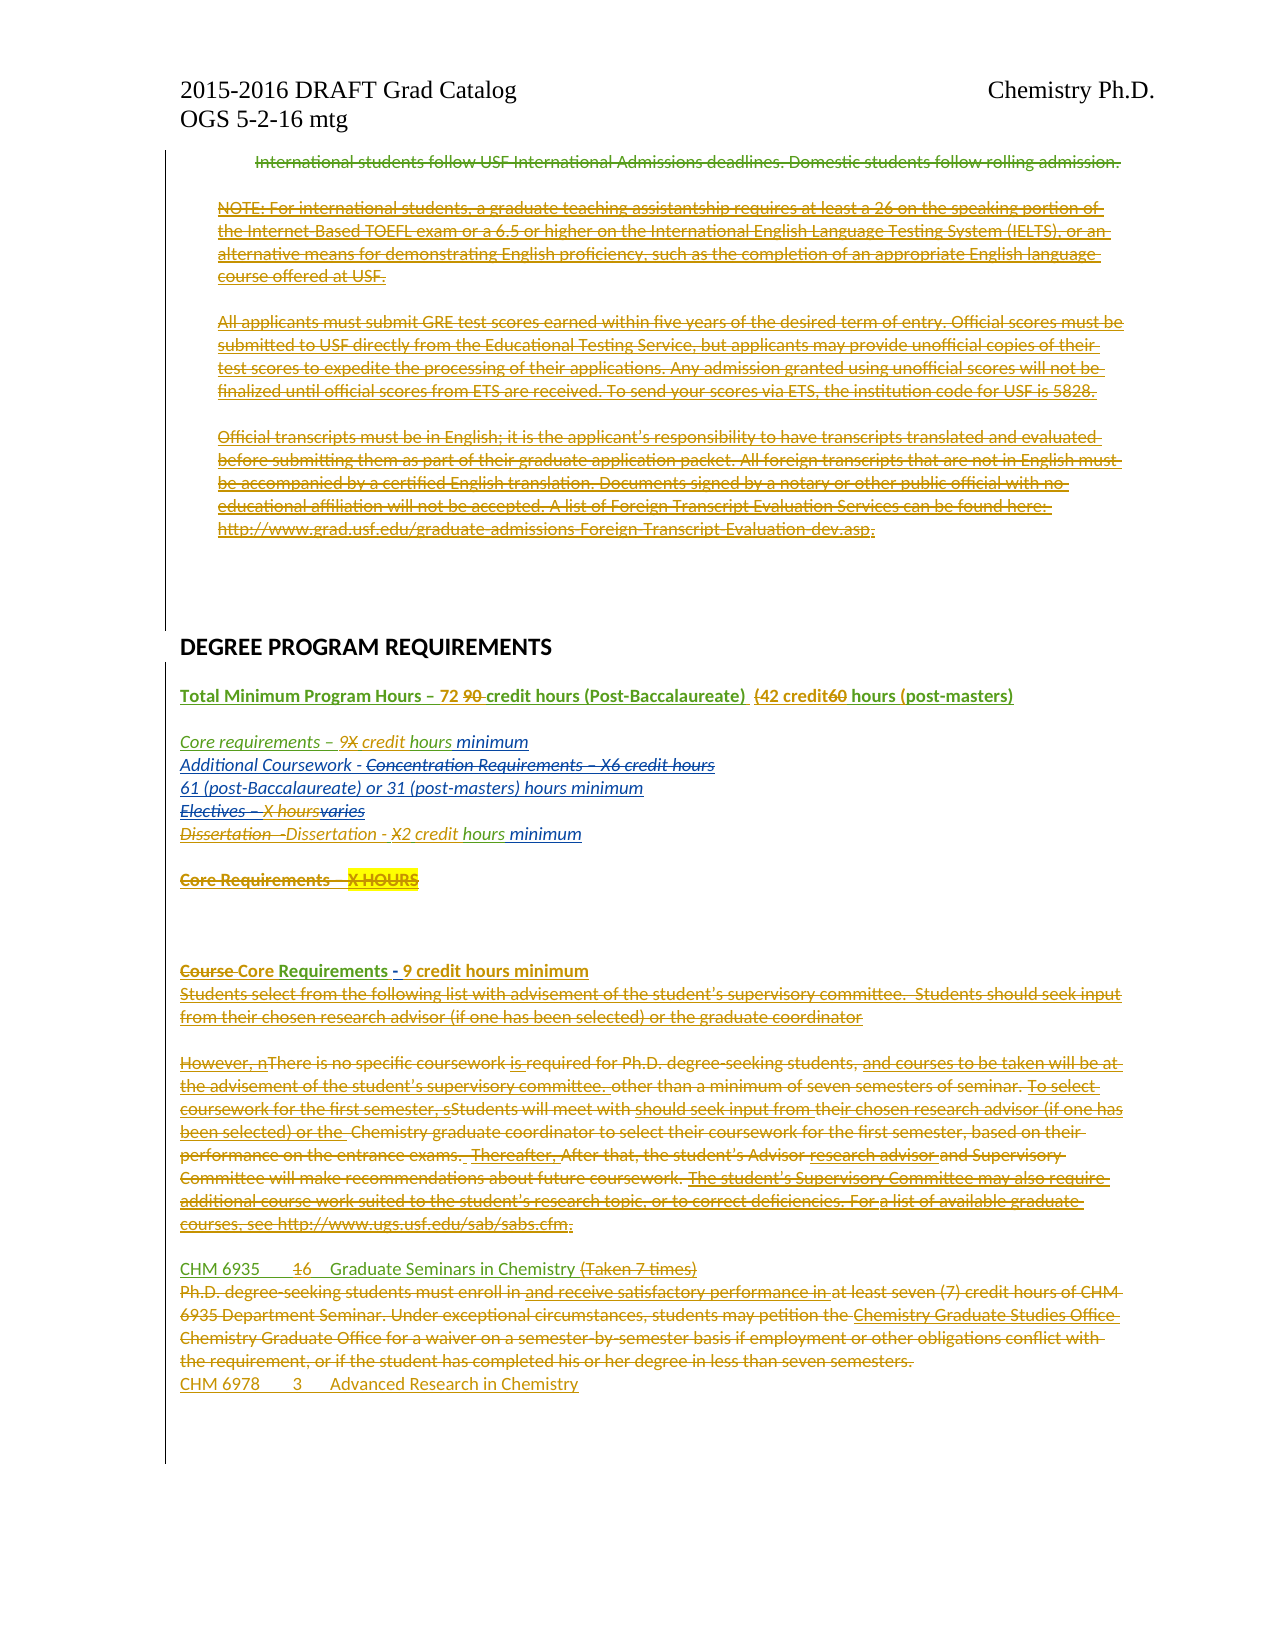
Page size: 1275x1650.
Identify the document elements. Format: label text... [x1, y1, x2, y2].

text DEGREE PROGRAM REQUIREMENTS [180, 631, 1125, 662]
